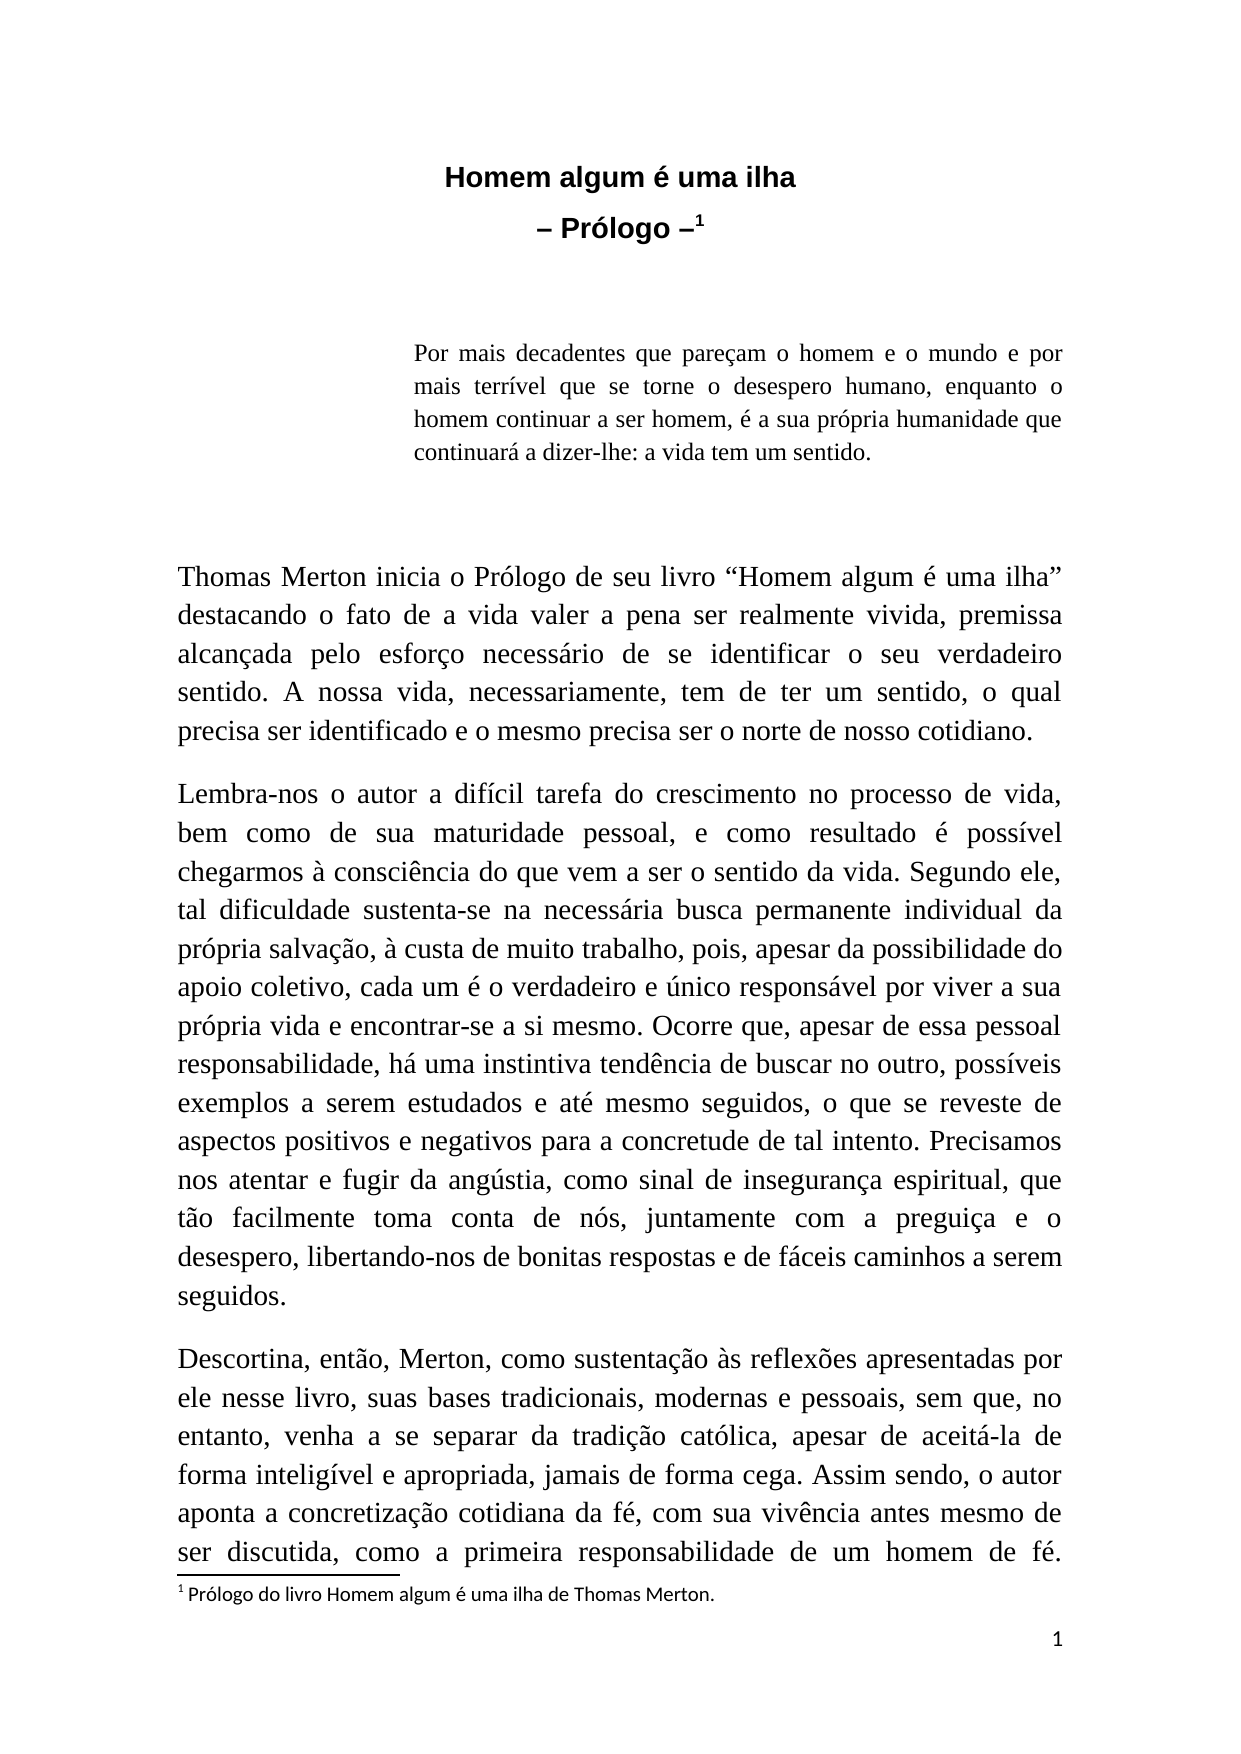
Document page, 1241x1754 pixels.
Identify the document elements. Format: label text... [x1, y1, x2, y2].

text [177, 1341, 1063, 1567]
text Lembra-nos o autor a difícil tarefa do crescimento no processo de vida, bem como de sua maturidade pessoal, e como resultado é possível chegarmos à consciência do que vem a ser o sentido da vida. Segundo ele, tal dificuldade sustenta-se na necessária busca permanente individual da própria salvação, à custa de muito trabalho, pois, apesar da possibilidade do apoio coletivo, cada um é o verdadeiro e único responsável por viver a sua própria vida e encontrar-se a si mesmo. Ocorre que, apesar de essa pessoal responsabilidade, há uma instintiva tendência de buscar no outro, possíveis exemplos a serem estudados e até mesmo seguidos, o que se reveste de aspectos positivos e negativos para a concretude de tal intento. Precisamos nos atentar e fugir da angústia, como sinal de insegurança espiritual, que tão facilmente toma conta de nós, juntamente com a preguiça e o desespero, libertando-nos de bonitas respostas e de fáceis caminhos a serem seguidos. [177, 777, 1063, 1311]
text Thomas Merton inicia o Prólogo de seu livro “Homem algum é uma ilha” destacando o fato de a vida valer a pena ser realmente vivida, premissa alcançada pelo esforço necessário de se identificar o seu verdadeiro sentido. A nossa vida, necessariamente, tem de ter um sentido, o qual precisa ser identificado e o mesmo precisa ser o norte de nosso cotidiano. [177, 559, 1063, 747]
text Homem algum é uma ilha [177, 160, 1063, 194]
text Por mais decadentes que pareçam o homem e o mundo e por mais terrível que se torne o desespero humano, enquanto o homem continuar a ser homem, é a sua própria humanidade que continuará a dizer-lhe: a vida tem um sentido. [413, 338, 1063, 466]
text – Prólogo – [177, 211, 1063, 245]
